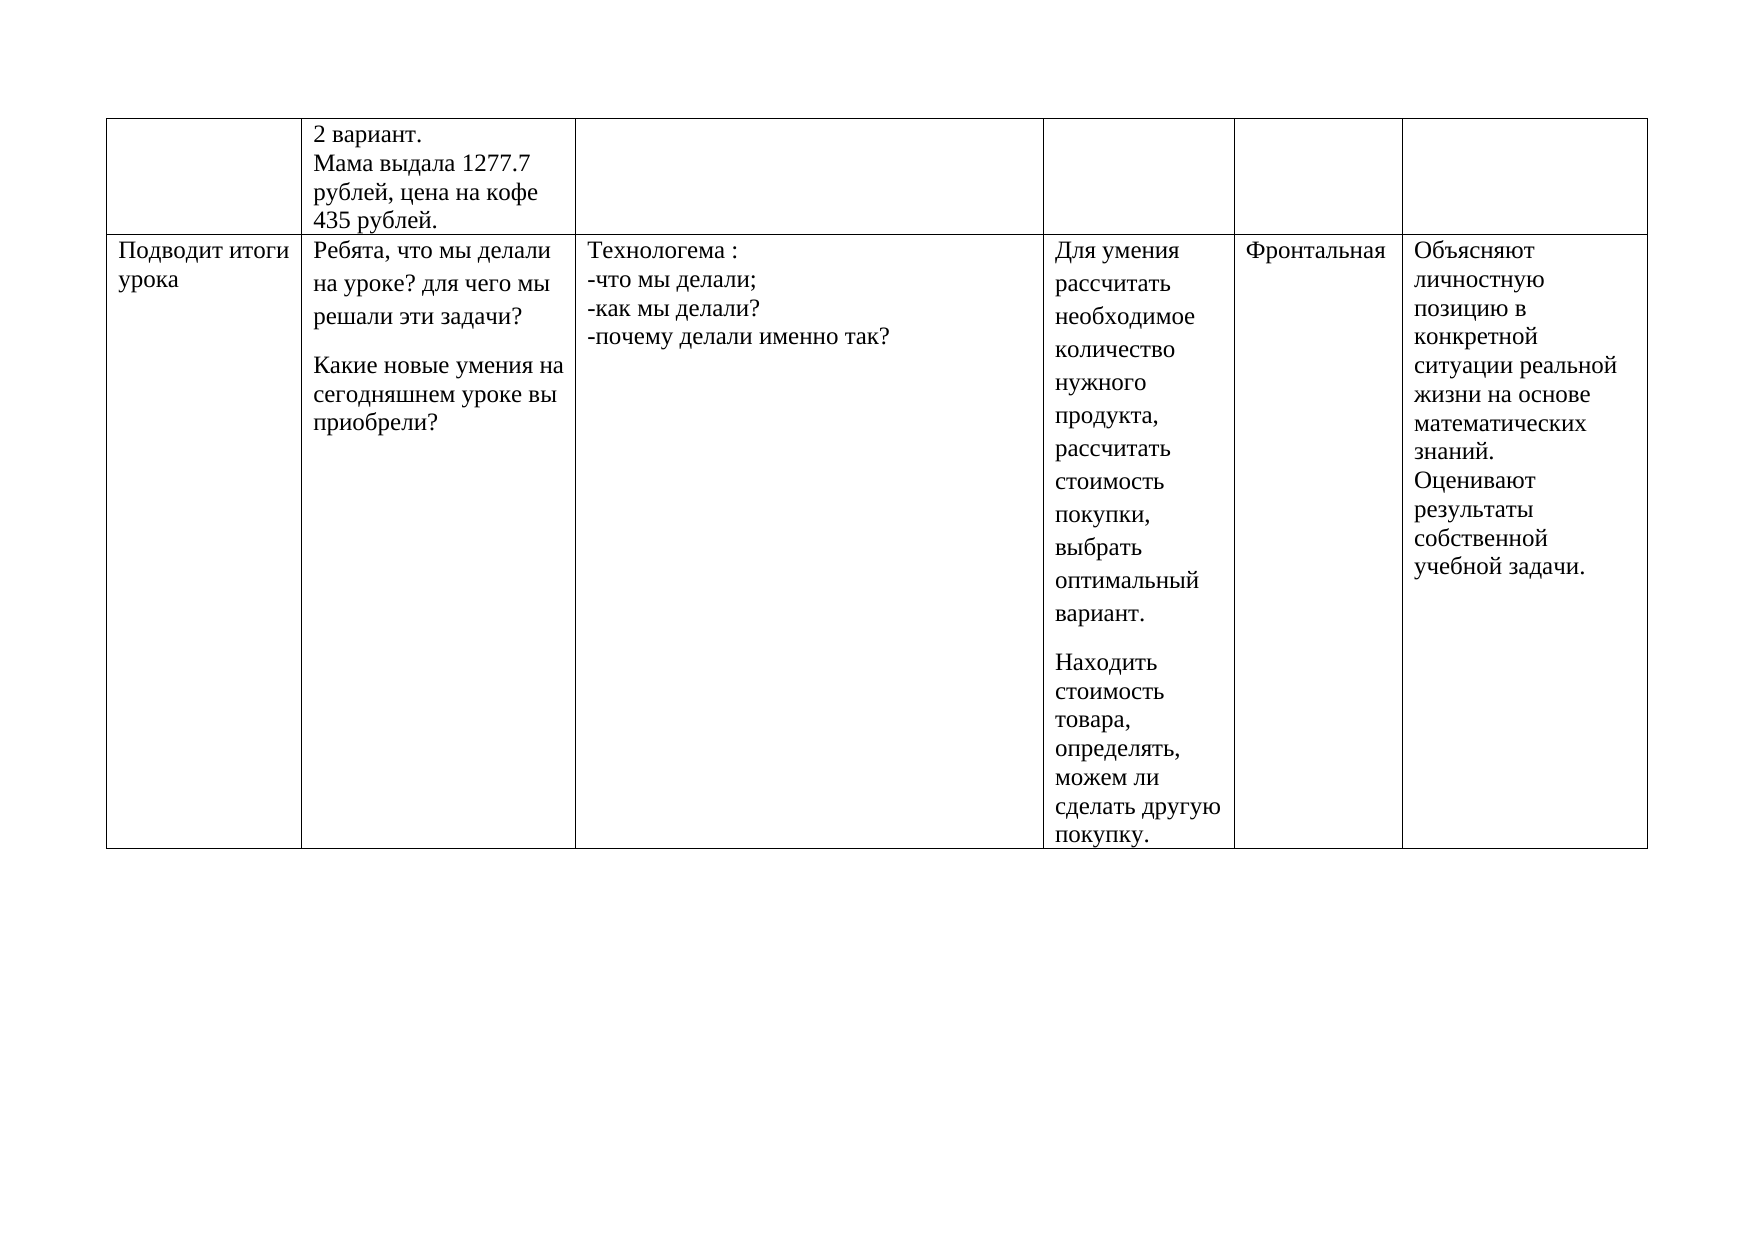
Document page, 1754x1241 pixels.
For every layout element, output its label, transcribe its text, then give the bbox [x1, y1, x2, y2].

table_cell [1403, 119, 1647, 234]
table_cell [107, 119, 301, 234]
table_cell Ребята, что мы делали на уроке? для чего мы решали эти задачи? Какие новые умения на сегодняшнем уроке вы приобрели? [302, 235, 575, 848]
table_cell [302, 119, 575, 234]
table_cell Фронтальная [1235, 235, 1402, 848]
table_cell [576, 119, 1043, 234]
table_cell Подводит итоги урока [107, 235, 301, 848]
table_cell Технологема : -что мы делали; -как мы делали? -почему делали именно так? [576, 235, 1043, 848]
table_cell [1235, 119, 1402, 234]
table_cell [1044, 119, 1234, 234]
table_cell Объясняют личностную позицию в конкретной ситуации реальной жизни на основе математических знаний. Оценивают результаты собственной учебной задачи. [1403, 235, 1647, 848]
table_cell Для умения рассчитать необходимое количество нужного продукта, рассчитать стоимость покупки, выбрать оптимальный вариант. Находить стоимость товара, определять, можем ли сделать другую покупку. [1044, 235, 1234, 848]
